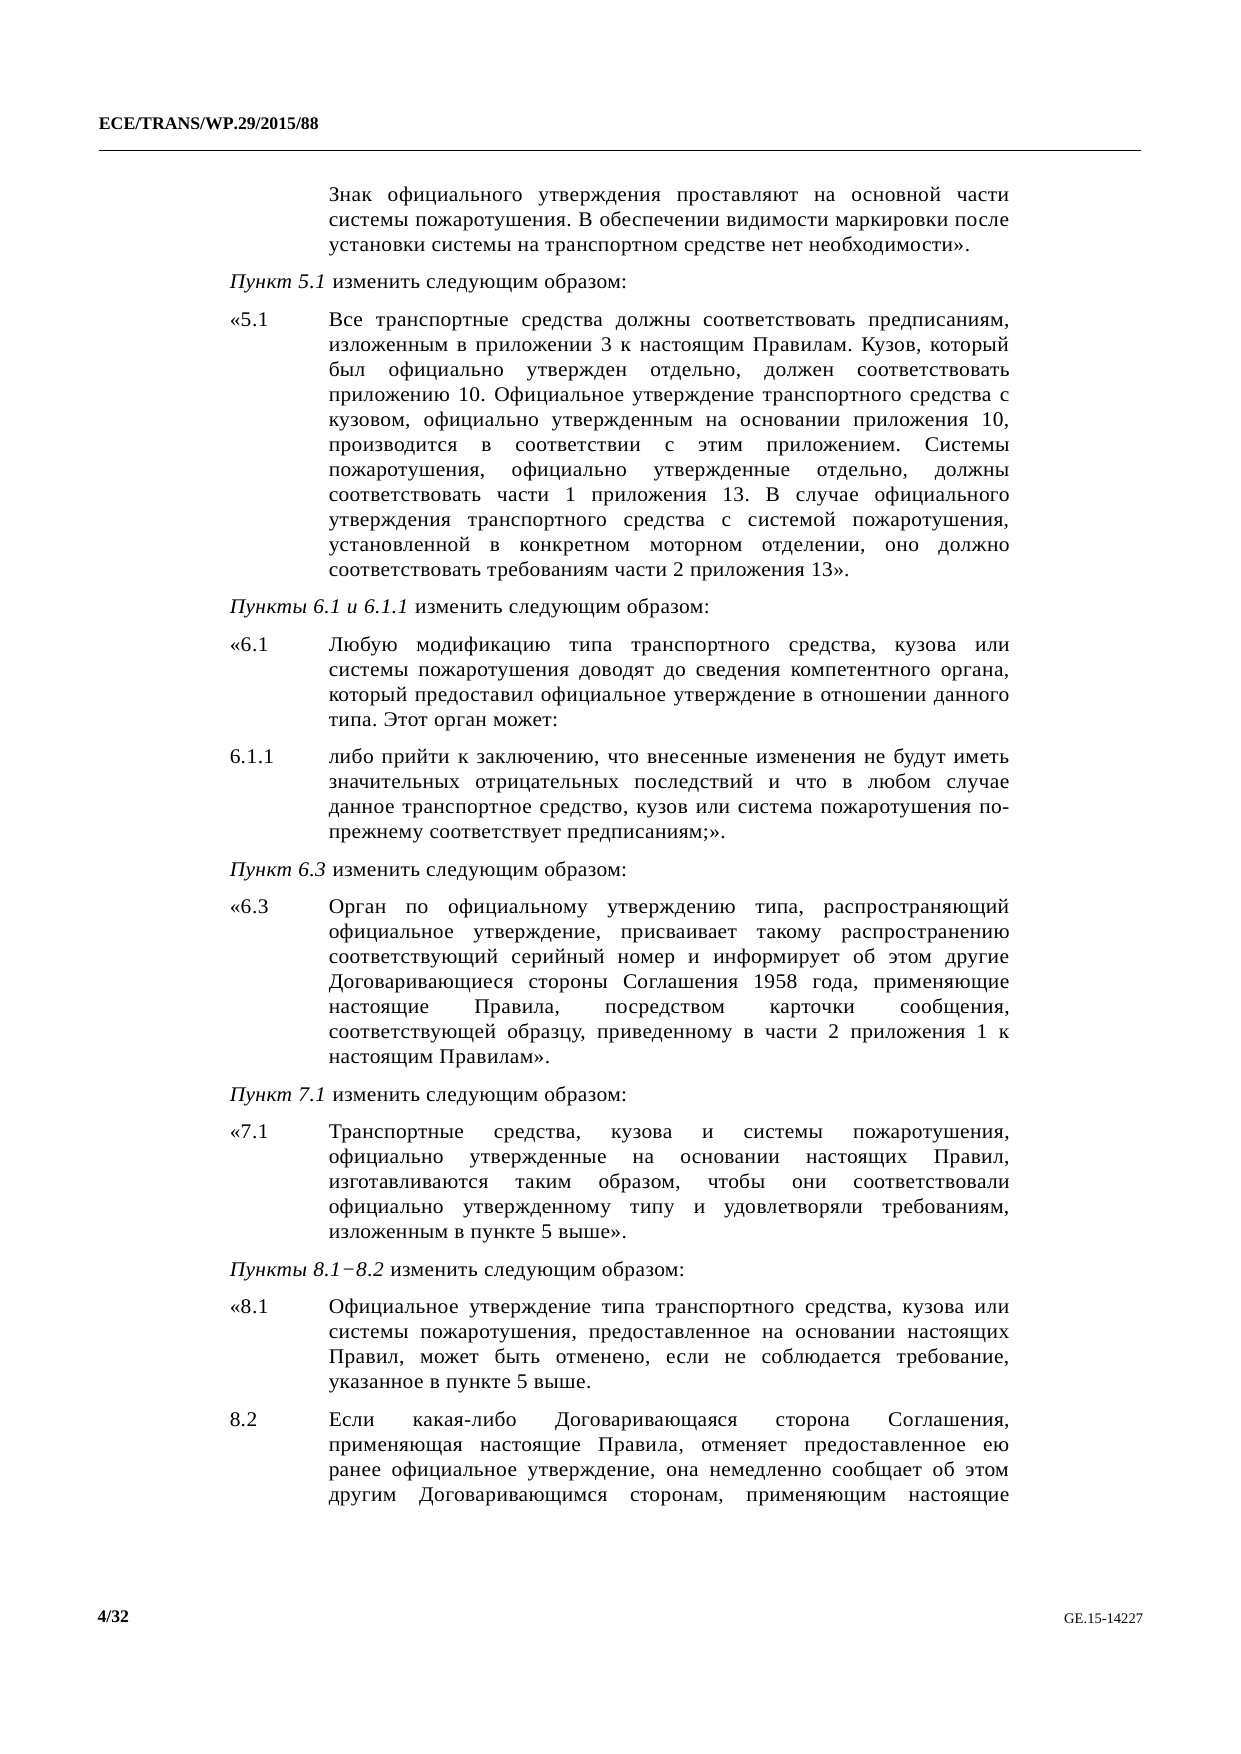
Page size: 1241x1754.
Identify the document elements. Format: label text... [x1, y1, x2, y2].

text «6.3 Орган по официальному утверждению типа, распространяющий официальное утверждение, присваивает такому распространению соответствующий серийный номер и информирует об этом другие Договаривающиеся стороны Соглашения 1958 года, применяющие настоящие Правила, посредством карточки сообщения, соответствующей образцу, приведенному в части 2 приложения 1 к настоящим Правилам». [229, 894, 1011, 1069]
text Пункты 6.1 и 6.1.1 изменить следующим образом: [229, 594, 1011, 619]
text «7.1 Транспортные средства, кузова и системы пожаротушения, официально утвержденные на основании настоящих Правил, изготавливаются таким образом, чтобы они соответствовали официально утвержденному типу и удовлетворяли требованиям, изложенным в пункте 5 выше». [229, 1119, 1011, 1244]
text Пункт 7.1 изменить следующим образом: [229, 1081, 1011, 1106]
text «6.1 Любую модификацию типа транспортного средства, кузова или системы пожаротушения доводят до сведения компетентного органа, который предоставил официальное утверждение в отношении данного типа. Этот орган может: [229, 631, 1011, 731]
text «8.1 Официальное утверждение типа транспортного средства, кузова или системы пожаротушения, предоставленное на основании настоящих Правил, может быть отменено, если не соблюдается требование, указанное в пункте 5 выше. [229, 1294, 1011, 1394]
text Пункты 8.1−8.2 изменить следующим образом: [229, 1256, 1011, 1281]
text Пункт 6.3 изменить следующим образом: [229, 856, 1011, 881]
text Пункт 5.1 изменить следующим образом: [229, 269, 1011, 294]
text «5.1 Все транспортные средства должны соответствовать предписаниям, изложенным в приложении 3 к настоящим Правилам. Кузов, который был официально утвержден отдельно, должен соответствовать приложению 10. Официальное утверждение транспортного средства с кузовом, официально утвержденным на основании приложения 10, производится в соответствии с этим приложением. Системы пожаротушения, официально утвержденные отдельно, должны соответствовать части 1 приложения 13. В случае официального утверждения транспортного средства с системой пожаротушения, установленной в конкретном моторном отделении, оно должно соответствовать требованиям части 2 приложения 13». [229, 306, 1011, 581]
text 6.1.1 либо прийти к заключению, что внесенные изменения не будут иметь значительных отрицательных последствий и что в любом случае данное транспортное средство, кузов или система пожаротушения по-прежнему соответствует предписаниям;». [229, 744, 1011, 844]
text Знак официального утверждения проставляют на основной части системы пожаротушения. В обеспечении видимости маркировки после установки системы на транспортном средстве нет необходимости». [229, 181, 1011, 256]
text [229, 1406, 1011, 1506]
